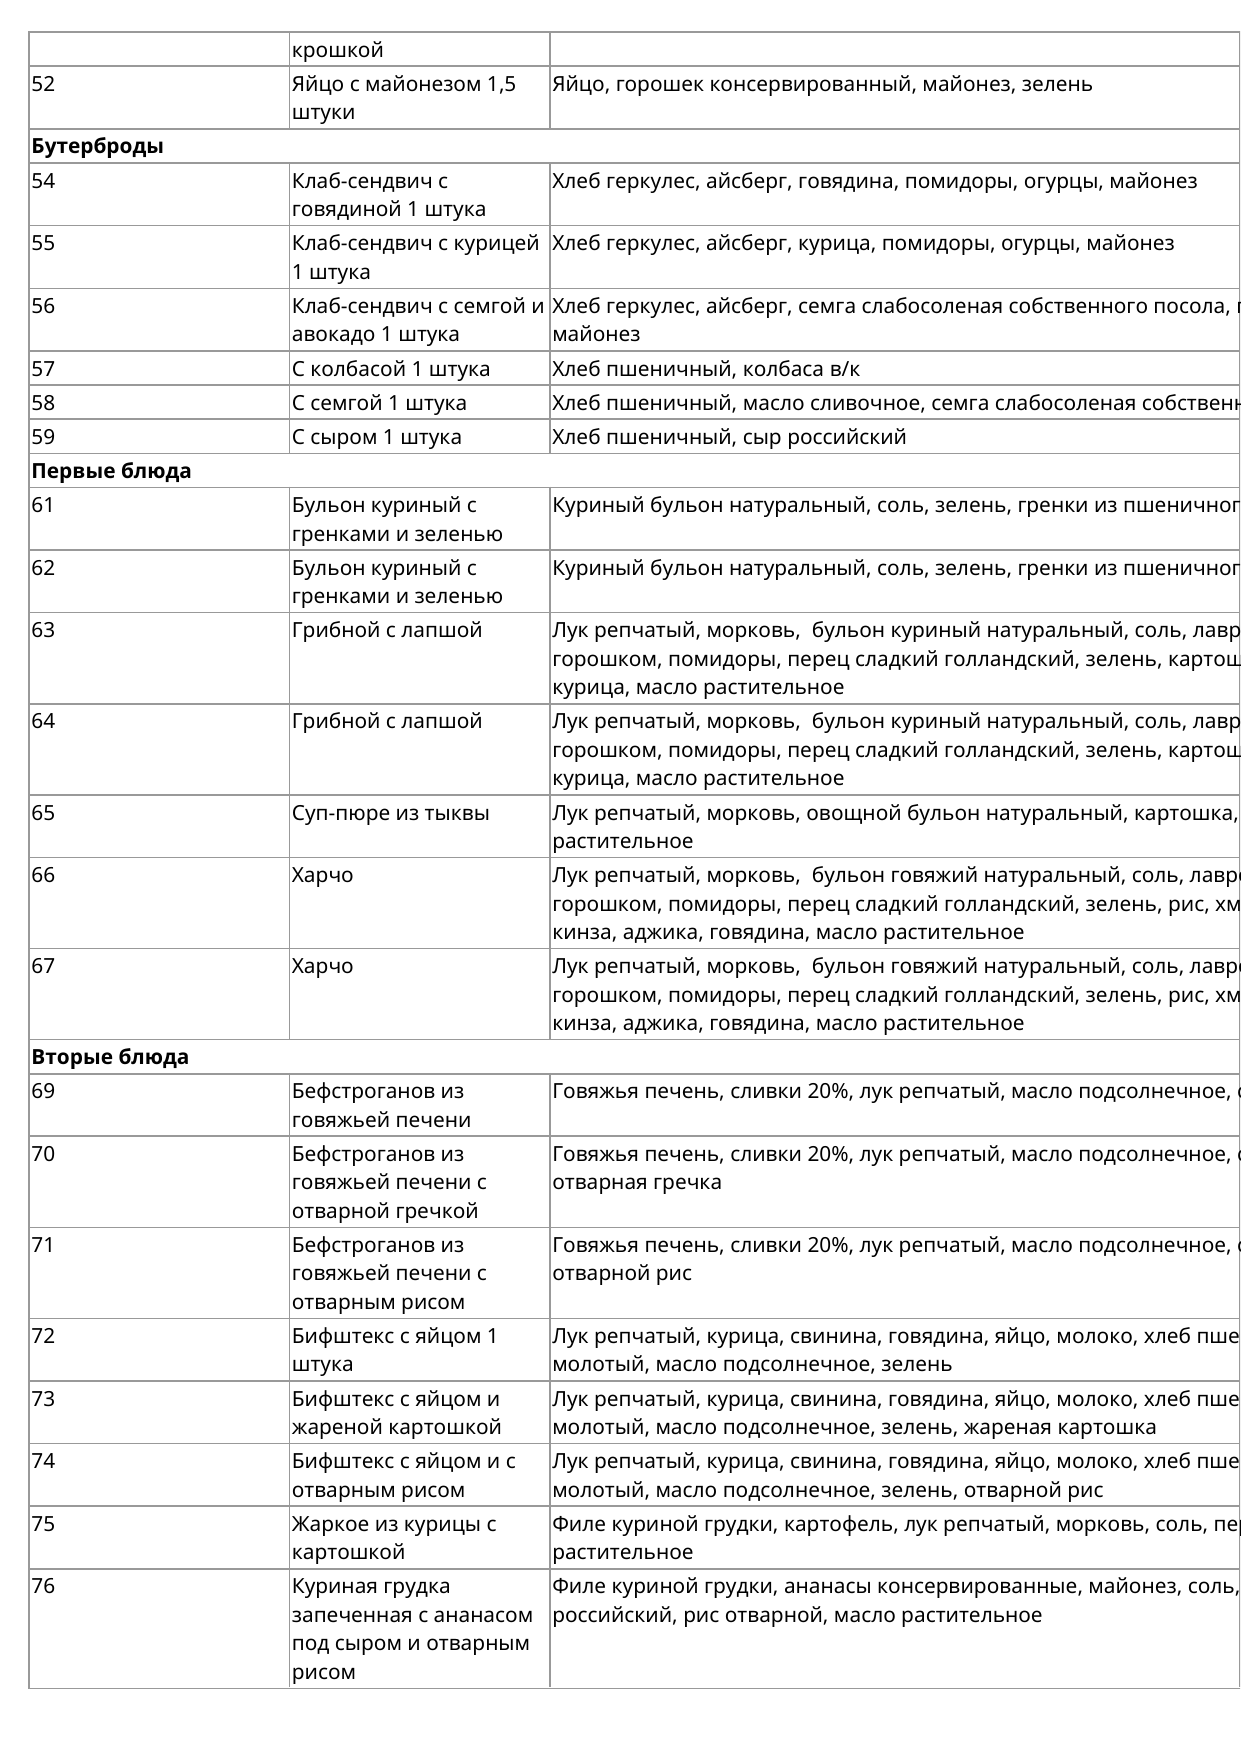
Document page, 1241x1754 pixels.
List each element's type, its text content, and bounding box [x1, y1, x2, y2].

table_cell Бифштекс с яйцом и с отварным рисом [290, 1444, 549, 1505]
table_cell Яйцо, горошек консервированный, майонез, зелень [551, 67, 1239, 128]
table_cell 64 [30, 705, 289, 794]
table_cell 59 [30, 420, 289, 452]
table_cell Яйцо с майонезом 1,5 штуки [290, 67, 549, 128]
table_cell Суп-пюре из тыквы [290, 796, 549, 857]
table_cell Хлеб пшеничный, сыр российский [551, 420, 1239, 452]
table_cell Харчо [290, 949, 549, 1039]
table_cell Говяжья печень, сливки 20%, лук репчатый, масло подсолнечное, соль, перец черный молотый, отварной рис [551, 1228, 1239, 1317]
table_cell Лук репчатый, морковь, овощной бульон натуральный, картошка, сливки 20%, тыква, масло растительное [551, 796, 1239, 857]
table_cell Лук репчатый, морковь, бульон куриный натуральный, соль, лавровый лист, перец душистый горошком, помидоры, перец сладкий голландский, зелень, картошка, шампиньоны, вермешель, курица, масло растительное [551, 705, 1239, 794]
table_cell Бутерброды [30, 130, 1239, 162]
table_cell С сыром 1 штука [290, 420, 549, 452]
table_cell 51 [30, 33, 289, 65]
table_cell Бифштекс с яйцом 1 штука [290, 1319, 549, 1380]
table_cell 75 [30, 1507, 289, 1568]
table_cell Лук репчатый, курица, свинина, говядина, яйцо, молоко, хлеб пшеничный, соль, перец черный молотый, масло подсолнечное, зелень, отварной рис [551, 1444, 1239, 1505]
table_cell Вторые блюда [30, 1040, 1239, 1073]
table_cell 74 [30, 1444, 289, 1505]
table_cell Первые блюда [30, 454, 1239, 487]
table_cell Лук репчатый, морковь, бульон куриный натуральный, соль, лавровый лист, перец душистый горошком, помидоры, перец сладкий голландский, зелень, картошка, шампиньоны, вермешель, курица, масло растительное [551, 613, 1239, 703]
table_cell 70 [30, 1137, 289, 1226]
table_cell Клаб-сендвич с говядиной 1 штука [290, 164, 549, 225]
table_cell Бульон куриный с гренками и зеленью [290, 551, 549, 612]
table_cell Хлеб пшеничный, масло сливочное, семга слабосоленая собственного посола [551, 386, 1239, 418]
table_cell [290, 33, 549, 65]
table_cell Хлеб геркулес, айсберг, говядина, помидоры, огурцы, майонез [551, 164, 1239, 225]
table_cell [551, 33, 1239, 65]
table_cell 55 [30, 226, 289, 287]
table_cell 69 [30, 1075, 289, 1135]
table_cell 67 [30, 949, 289, 1039]
table_cell 72 [30, 1319, 289, 1380]
table_cell Бефстроганов из говяжьей печени [290, 1075, 549, 1135]
table_cell 71 [30, 1228, 289, 1317]
table_cell Клаб-сендвич с семгой и авокадо 1 штука [290, 289, 549, 350]
table_cell 66 [30, 858, 289, 948]
table_cell Филе куриной грудки, картофель, лук репчатый, морковь, соль, перец черный молотый, масло растительное [551, 1507, 1239, 1568]
table_cell Куриная грудка запеченная с ананасом под сыром и отварным рисом [290, 1570, 549, 1687]
table_cell Лук репчатый, морковь, бульон говяжий натуральный, соль, лавровый лист, перец душистый горошком, помидоры, перец сладкий голландский, зелень, рис, хмели-сунели, томатная паста, кинза, аджика, говядина, масло растительное [551, 858, 1239, 948]
table_cell 63 [30, 613, 289, 703]
table_cell Лук репчатый, курица, свинина, говядина, яйцо, молоко, хлеб пшеничный, соль, перец черный молотый, масло подсолнечное, зелень [551, 1319, 1239, 1380]
table_cell С семгой 1 штука [290, 386, 549, 418]
table_cell 62 [30, 551, 289, 612]
table_cell Лук репчатый, морковь, бульон говяжий натуральный, соль, лавровый лист, перец душистый горошком, помидоры, перец сладкий голландский, зелень, рис, хмели-сунели, томатная паста, кинза, аджика, говядина, масло растительное [551, 949, 1239, 1039]
table_cell 52 [30, 67, 289, 128]
table_cell Филе куриной грудки, ананасы консервированные, майонез, соль, перец черный молотый, сыр российский, рис отварной, масло растительное [551, 1570, 1239, 1687]
table_cell Грибной с лапшой [290, 705, 549, 794]
table_cell Хлеб геркулес, айсберг, курица, помидоры, огурцы, майонез [551, 226, 1239, 287]
table_cell Харчо [290, 858, 549, 948]
table_cell 54 [30, 164, 289, 225]
table_cell Говяжья печень, сливки 20%, лук репчатый, масло подсолнечное, соль, перец черный молотый, отварная гречка [551, 1137, 1239, 1226]
table_cell Куриный бульон натуральный, соль, зелень, гренки из пшеничного хлеба [551, 551, 1239, 612]
table_cell Грибной с лапшой [290, 613, 549, 703]
table_cell 65 [30, 796, 289, 857]
table_cell Бульон куриный с гренками и зеленью [290, 488, 549, 549]
table_cell 58 [30, 386, 289, 418]
table_cell Бифштекс с яйцом и жареной картошкой [290, 1382, 549, 1443]
table_cell 61 [30, 488, 289, 549]
table_cell 76 [30, 1570, 289, 1687]
table_cell С колбасой 1 штука [290, 352, 549, 384]
table_cell Лук репчатый, курица, свинина, говядина, яйцо, молоко, хлеб пшеничный, соль, перец черный молотый, масло подсолнечное, зелень, жареная картошка [551, 1382, 1239, 1443]
table_cell Бефстроганов из говяжьей печени с отварным рисом [290, 1228, 549, 1317]
table_cell Клаб-сендвич с курицей 1 штука [290, 226, 549, 287]
table_cell Хлеб пшеничный, колбаса в/к [551, 352, 1239, 384]
table_cell Говяжья печень, сливки 20%, лук репчатый, масло подсолнечное, соль, перец черный молотый [551, 1075, 1239, 1135]
table_cell 56 [30, 289, 289, 350]
table_cell Жаркое из курицы с картошкой [290, 1507, 549, 1568]
table_cell 57 [30, 352, 289, 384]
table_cell Куриный бульон натуральный, соль, зелень, гренки из пшеничного хлеба [551, 488, 1239, 549]
table_cell Хлеб геркулес, айсберг, семга слабосоленая собственного посола, помидоры, огурцы, авокадо, майонез [551, 289, 1239, 350]
table_cell 73 [30, 1382, 289, 1443]
table_cell Бефстроганов из говяжьей печени с отварной гречкой [290, 1137, 549, 1226]
